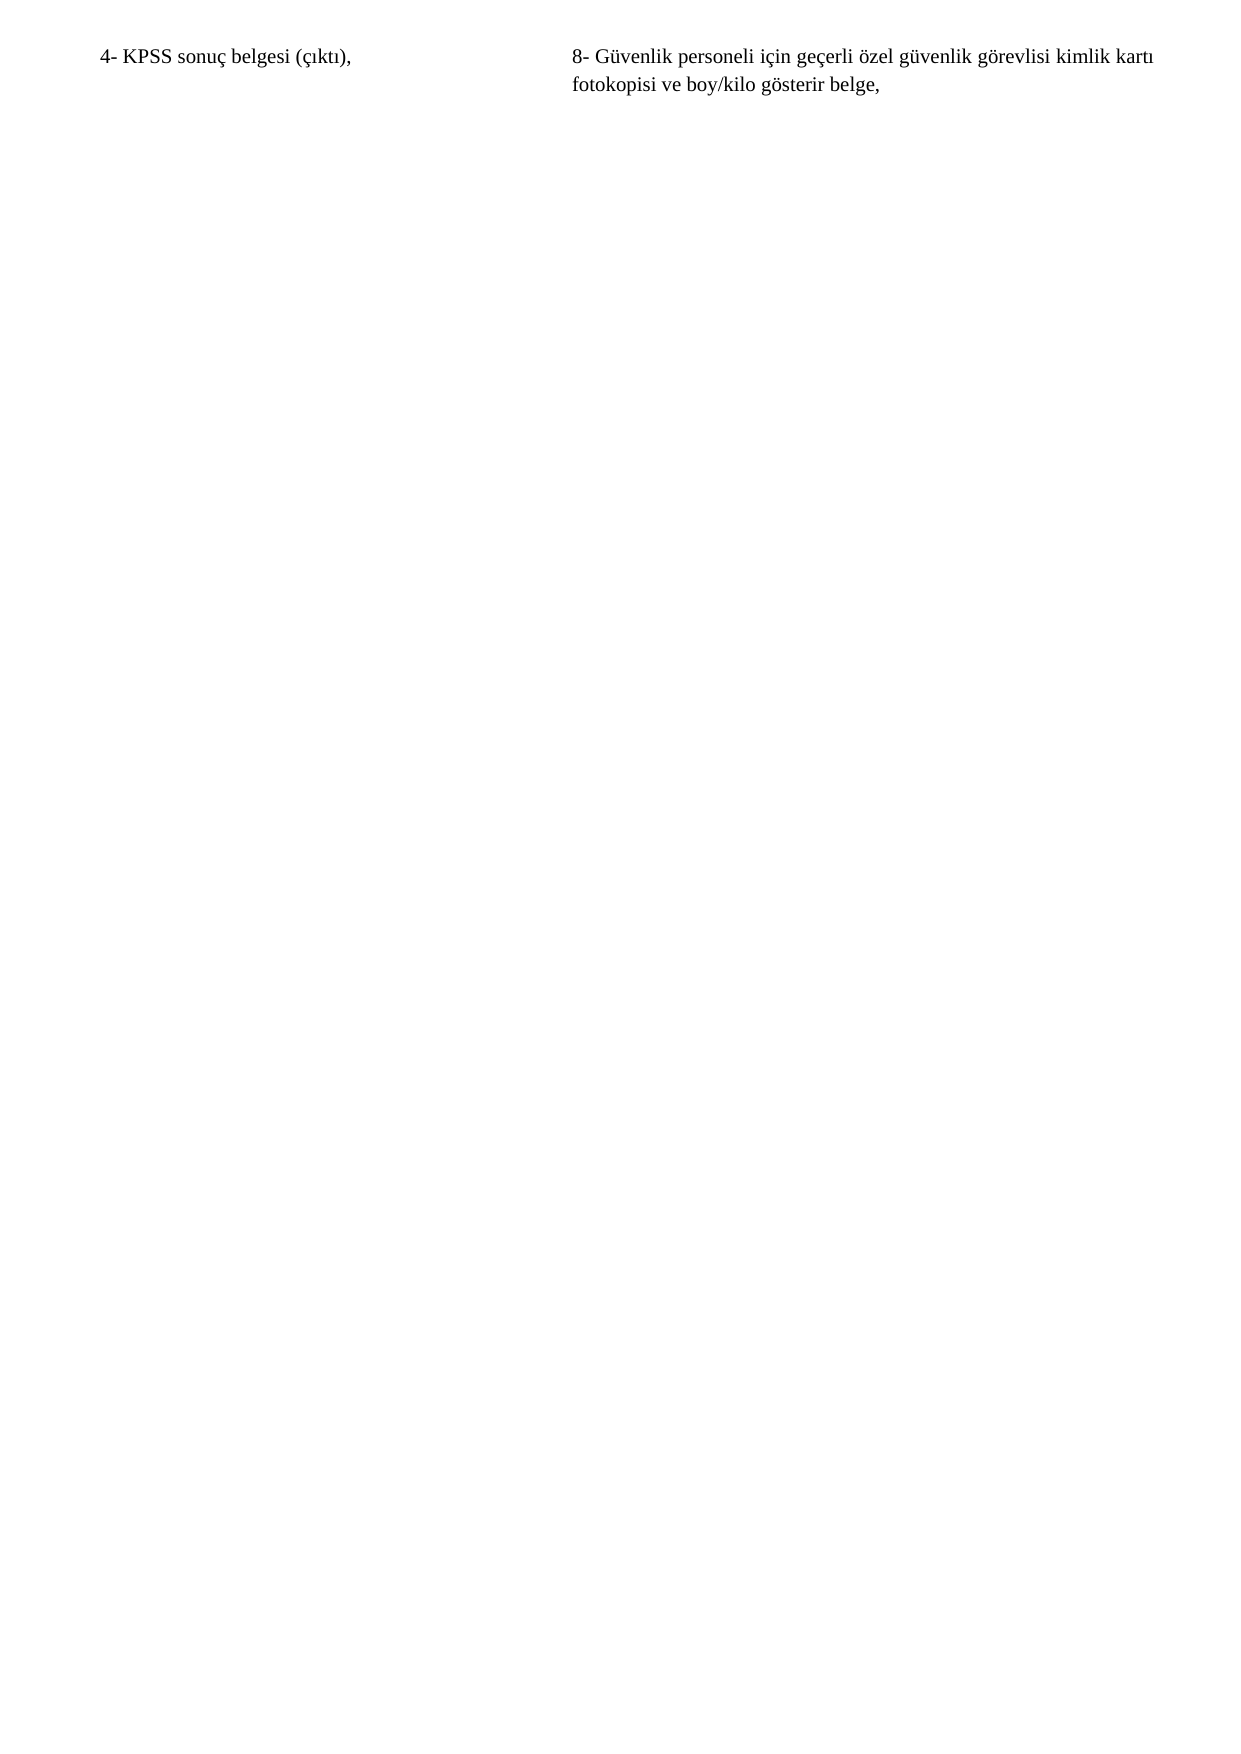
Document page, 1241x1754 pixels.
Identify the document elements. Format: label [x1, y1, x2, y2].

table_cell [561, 44, 1167, 100]
table_cell [89, 44, 561, 100]
